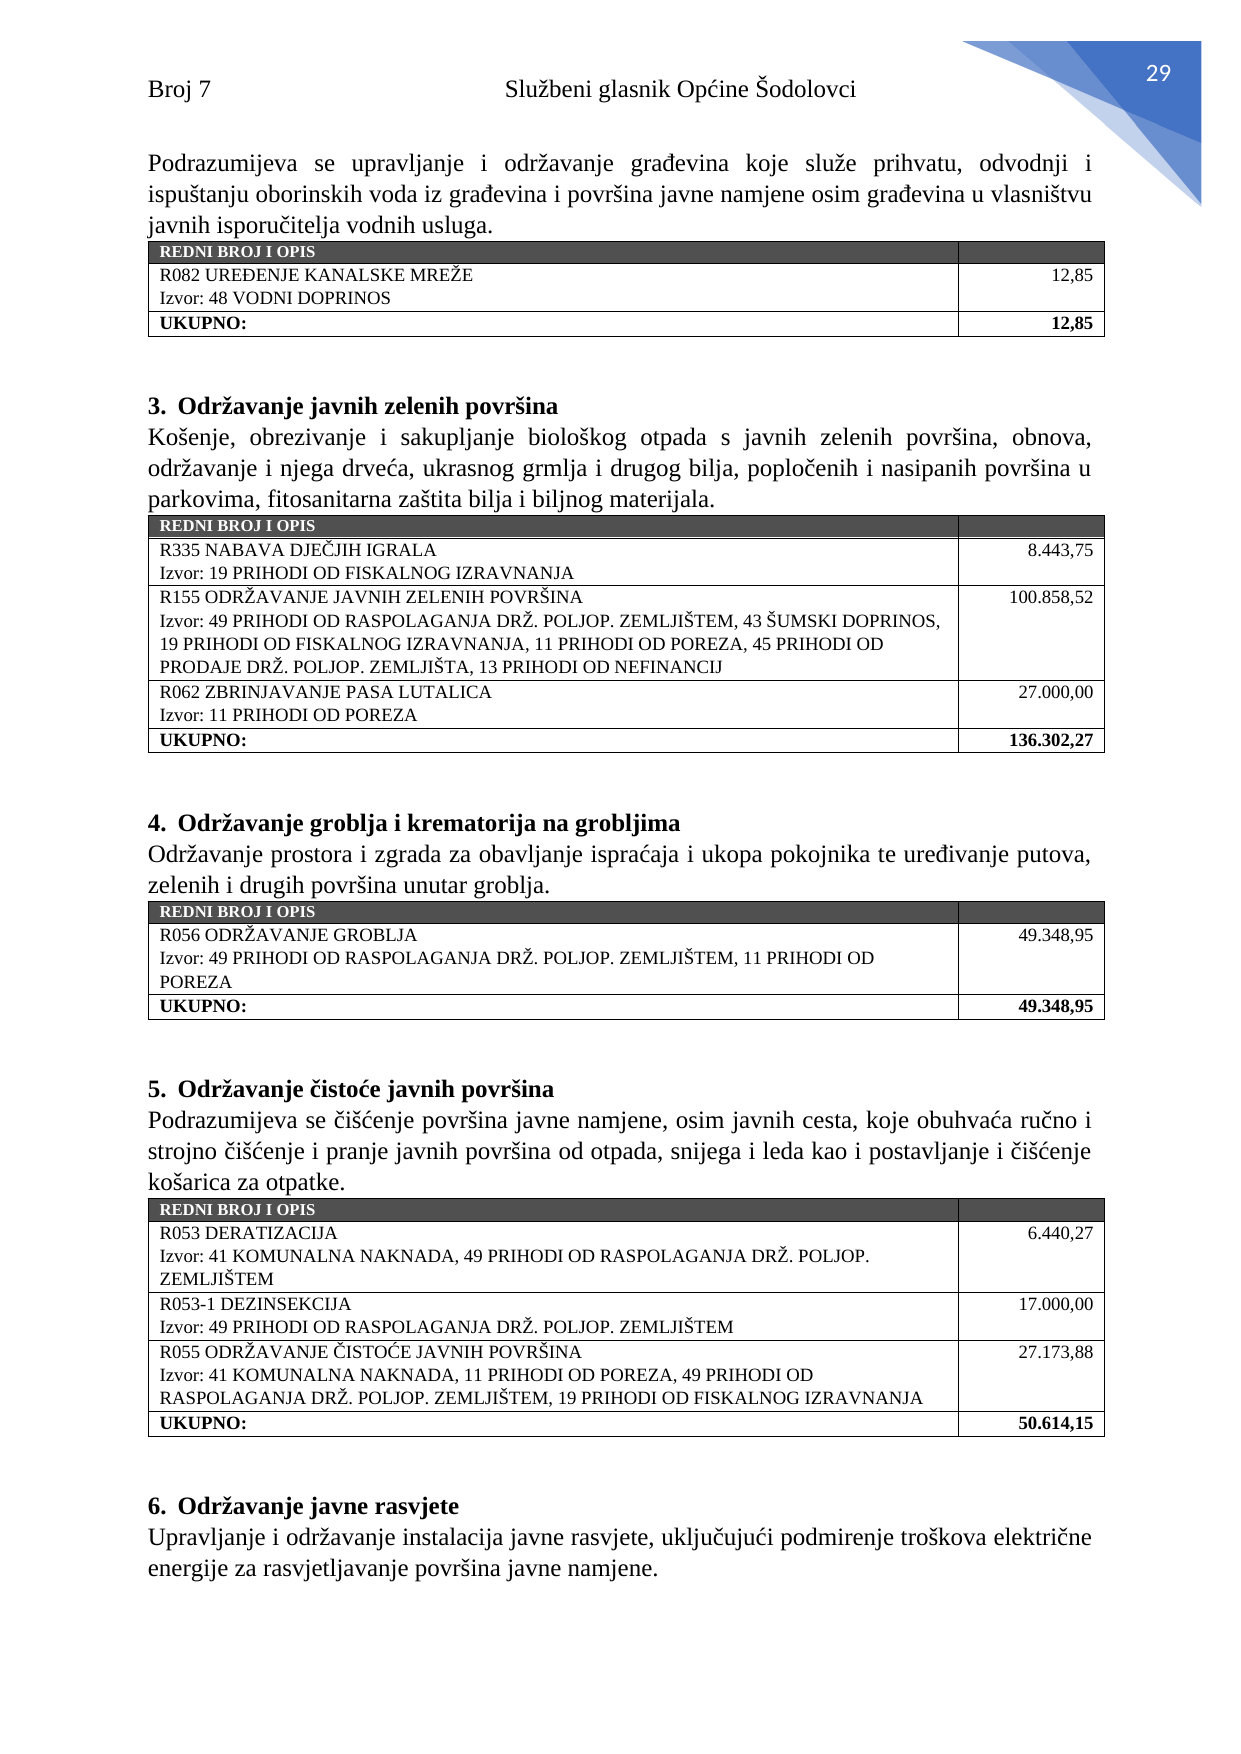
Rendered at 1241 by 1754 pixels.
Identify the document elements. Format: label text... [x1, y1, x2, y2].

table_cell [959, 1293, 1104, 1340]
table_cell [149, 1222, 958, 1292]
text Podrazumijeva se čišćenje površina javne namjene, osim javnih cesta, koje obuhvaća ručno i strojno čišćenje i pranje javnih površina od otpada, snijega i leda kao i postavljanje i čišćenje košarica za otpatke. [148, 1105, 1093, 1196]
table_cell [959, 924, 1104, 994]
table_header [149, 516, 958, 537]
list Održavanje čistoće javnih površina [148, 1074, 1093, 1103]
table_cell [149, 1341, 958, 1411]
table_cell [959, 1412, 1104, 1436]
picture [962, 41, 1202, 207]
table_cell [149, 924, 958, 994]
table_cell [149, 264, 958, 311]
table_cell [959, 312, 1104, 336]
list Održavanje javnih zelenih površina [148, 391, 1093, 420]
text Košenje, obrezivanje i sakupljanje biološkog otpada s javnih zelenih površina, obnova, održavanje i njega drveća, ukrasnog grmlja i drugog bilja, popločenih i nasipanih površina u parkovima, fitosanitarna zaštita bilja i biljnog materijala. [148, 422, 1093, 513]
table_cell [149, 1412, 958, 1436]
list Održavanje groblja i krematorija na grobljima [148, 808, 1093, 836]
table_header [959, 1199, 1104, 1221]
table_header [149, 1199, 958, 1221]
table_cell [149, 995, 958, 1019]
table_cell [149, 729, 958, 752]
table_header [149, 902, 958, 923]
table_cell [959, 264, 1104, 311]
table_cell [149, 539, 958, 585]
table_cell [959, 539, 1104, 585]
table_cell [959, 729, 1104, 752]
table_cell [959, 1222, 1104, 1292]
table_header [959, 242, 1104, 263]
text Podrazumijeva se upravljanje i održavanje građevina koje služe prihvatu, odvodnji i ispuštanju oborinskih voda iz građevina i površina javne namjene osim građevina u vlasništvu javnih isporučitelja vodnih usluga. [148, 148, 1093, 238]
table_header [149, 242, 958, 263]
list Održavanje javne rasvjete [148, 1491, 1093, 1519]
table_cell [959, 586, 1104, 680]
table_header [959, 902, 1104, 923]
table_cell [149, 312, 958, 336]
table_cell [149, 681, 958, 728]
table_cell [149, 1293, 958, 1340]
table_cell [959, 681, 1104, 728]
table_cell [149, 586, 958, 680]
text Upravljanje i održavanje instalacija javne rasvjete, uključujući podmirenje troškova električne energije za rasvjetljavanje površina javne namjene. [148, 1522, 1093, 1582]
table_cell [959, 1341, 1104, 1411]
text Održavanje prostora i zgrada za obavljanje ispraćaja i ukopa pokojnika te uređivanje putova, zelenih i drugih površina unutar groblja. [148, 839, 1093, 898]
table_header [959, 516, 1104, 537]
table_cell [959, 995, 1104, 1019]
